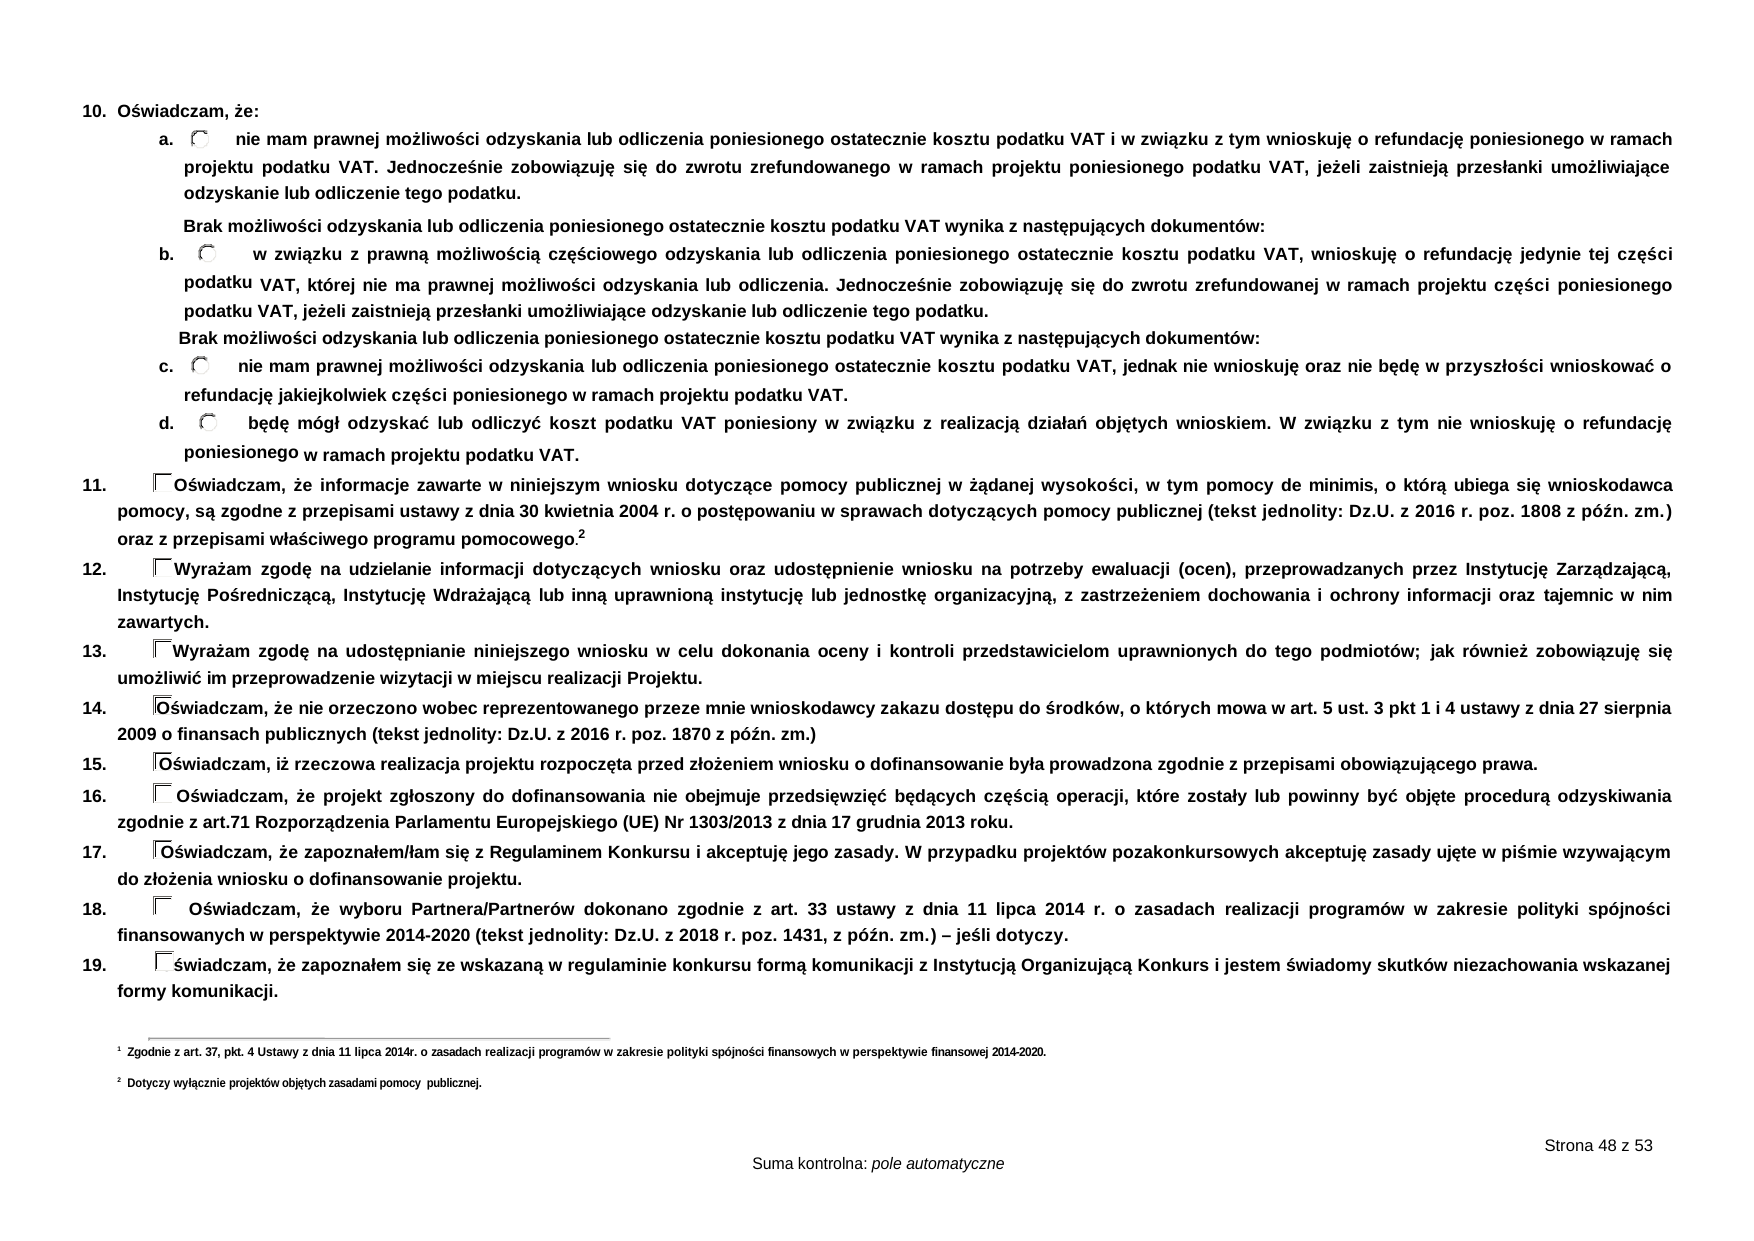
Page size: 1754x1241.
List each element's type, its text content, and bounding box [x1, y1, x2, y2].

text Brak możliwości odzyskania lub odliczenia poniesionego ostatecznie kosztu podatku VAT wynika z następujących dokumentów: [159, 216, 1673, 236]
list Dotyczy wyłącznie projektów objętych zasadami pomocy publicznej. [117, 1075, 1685, 1089]
text Brak możliwości odzyskania lub odliczenia poniesionego ostatecznie kosztu podatku VAT wynika z następujących dokumentów: [159, 328, 1673, 348]
list Oświadczam, że zapoznałem się ze wskazaną w regulaminie konkursu formą komunikacji z Instytucją Organizującą Konkurs i jestem świadomy skutków niezachowania wskazanej formy komunikacji. [82, 955, 1673, 1002]
list Oświadczam, że zapoznałem/łam się z Regulaminem Konkursu i akceptuję jego zasady. W przypadku projektów pozakonkursowych akceptuję zasady ujęte w piśmie wzywającym do złożenia wniosku o dofinansowanie projektu. [82, 842, 1673, 889]
text a. nie mam prawnej możliwości odzyskania lub odliczenia poniesionego ostatecznie kosztu podatku VAT i w związku z tym wnioskuję o refundację poniesionego w ramach projektu podatku VAT. Jednocześnie zobowiązuję się do zwrotu zrefundowanego w ramach projektu poniesionego podatku VAT, jeżeli zaistnieją przesłanki umożliwiające odzyskanie lub odliczenie tego podatku. [159, 129, 1673, 203]
list Oświadczam, iż rzeczowa realizacja projektu rozpoczęta przed złożeniem wniosku o dofinansowanie była prowadzona zgodnie z przepisami obowiązującego prawa. [82, 754, 1685, 774]
picture [191, 356, 210, 375]
list Oświadczam, że wyboru Partnera/Partnerów dokonano zgodnie z art. 33 ustawy z dnia 11 lipca 2014 r. o zasadach realizacji programów w zakresie polityki spójności finansowanych w perspektywie 2014-2020 (tekst jednolity: Dz.U. z 2018 r. poz. 1431, z późn. zm.) – jeśli dotyczy. [82, 898, 1673, 945]
picture [198, 244, 217, 263]
list Oświadczam, że: [82, 101, 1685, 122]
list Oświadczam, że informacje zawarte w niniejszym wniosku dotyczące pomocy publicznej w żądanej wysokości, w tym pomocy de minimis, o którą ubiega się wnioskodawca pomocy, są zgodne z przepisami ustawy z dnia 30 kwietnia 2004 r. o postępowaniu w sprawach dotyczących pomocy publicznej (tekst jednolity: Dz.U. z 2016 r. poz. 1808 z późn. zm.) oraz z przepisami właściwego programu pomocowego.2 [82, 475, 1673, 549]
list Oświadczam, że nie orzeczono wobec reprezentowanego przeze mnie wnioskodawcy zakazu dostępu do środków, o których mowa w art. 5 ust. 3 pkt 1 i 4 ustawy z dnia 27 sierpnia 2009 o finansach publicznych (tekst jednolity: Dz.U. z 2016 r. poz. 1870 z późn. zm.) [82, 698, 1673, 744]
list Wyrażam zgodę na udostępnianie niniejszego wniosku w celu dokonania oceny i kontroli przedstawicielom uprawnionych do tego podmiotów; jak również zobowiązuję się umożliwić im przeprowadzenie wizytacji w miejscu realizacji Projektu. [82, 641, 1673, 688]
text d. będę mógł odzyskać lub odliczyć koszt podatku VAT poniesiony w związku z realizacją działań objętych wnioskiem. W związku z tym nie wnioskuję o refundację poniesionego w ramach projektu podatku VAT. [159, 412, 1673, 465]
list Oświadczam, że projekt zgłoszony do dofinansowania nie obejmuje przedsięwzięć będących częścią operacji, które zostały lub powinny być objęte procedurą odzyskiwania zgodnie z art.71 Rozporządzenia Parlamentu Europejskiego (UE) Nr 1303/2013 z dnia 17 grudnia 2013 roku. [82, 786, 1672, 832]
text b. w związku z prawną możliwością częściowego odzyskania lub odliczenia poniesionego ostatecznie kosztu podatku VAT, wnioskuję o refundację jedynie tej części podatku VAT, której nie ma prawnej możliwości odzyskania lub odliczenia. Jednocześnie zobowiązuję się do zwrotu zrefundowanej w ramach projektu części poniesionego podatku VAT, jeżeli zaistnieją przesłanki umożliwiające odzyskanie lub odliczenie tego podatku. [159, 244, 1673, 321]
picture [199, 413, 218, 432]
list Zgodnie z art. 37, pkt. 4 Ustawy z dnia 11 lipca 2014r. o zasadach realizacji programów w zakresie polityki spójności finansowych w perspektywie finansowej 2014-2020. [117, 1045, 1685, 1059]
list Wyrażam zgodę na udzielanie informacji dotyczących wniosku oraz udostępnienie wniosku na potrzeby ewaluacji (ocen), przeprowadzanych przez Instytucję Zarządzającą, Instytucję Pośredniczącą, Instytucję Wdrażającą lub inną uprawnioną instytucję lub jednostkę organizacyjną, z zastrzeżeniem dochowania i ochrony informacji oraz tajemnic w nim zawartych. [82, 558, 1673, 632]
picture [190, 130, 209, 149]
text c. nie mam prawnej możliwości odzyskania lub odliczenia poniesionego ostatecznie kosztu podatku VAT, jednak nie wnioskuję oraz nie będę w przyszłości wnioskować o refundację jakiejkolwiek części poniesionego w ramach projektu podatku VAT. [159, 356, 1673, 405]
